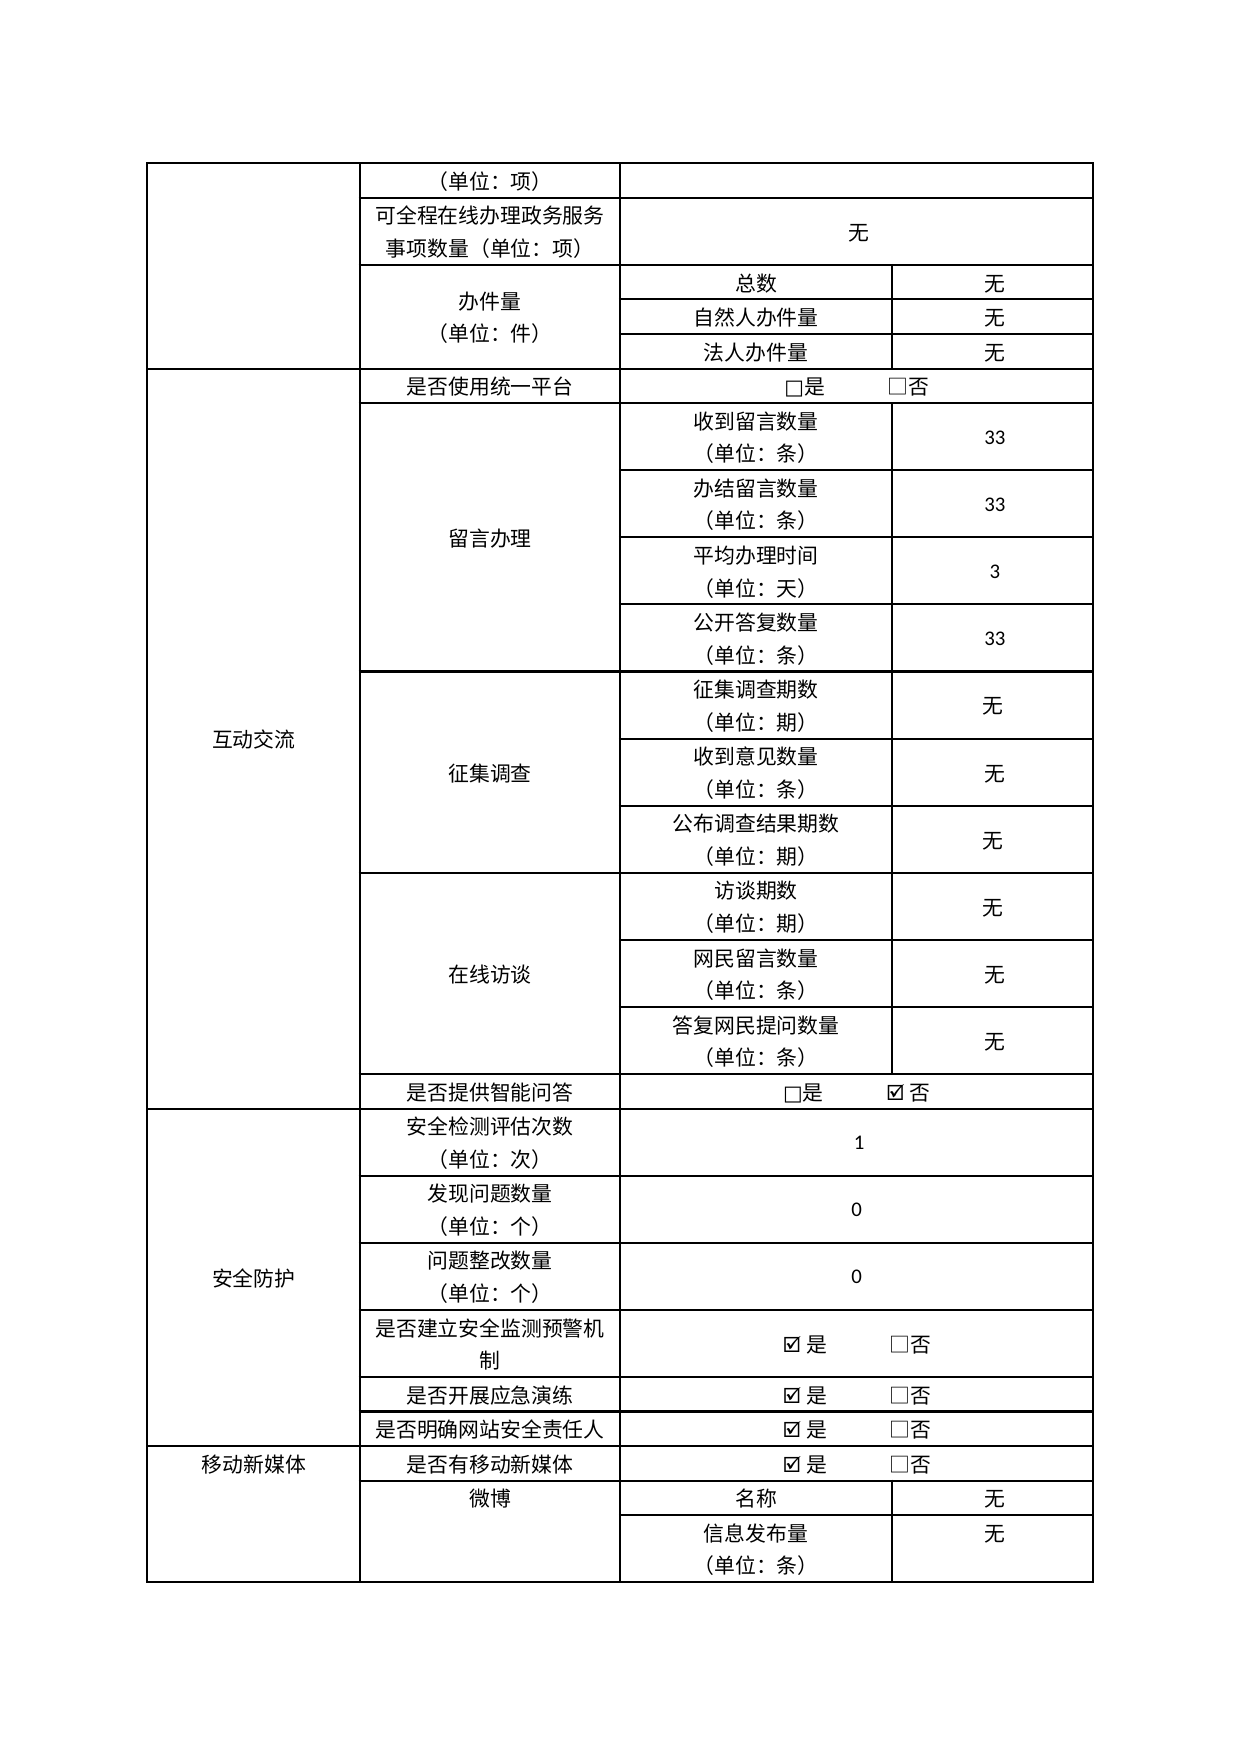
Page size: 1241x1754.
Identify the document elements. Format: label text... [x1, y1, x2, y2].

table_cell 办件量 （单位：件） [361, 266, 619, 367]
table_cell 无 [893, 1516, 1092, 1581]
table_cell 无 [893, 335, 1092, 367]
table_cell 信息发布量 （单位：条） [621, 1516, 891, 1581]
table_cell 法人办件量 [621, 335, 891, 367]
table_cell 是 □否 [621, 1413, 1092, 1445]
table_cell 33 [893, 404, 1092, 469]
table_cell 征集调查期数 （单位：期） [621, 673, 891, 737]
table_cell 安全检测评估次数 （单位：次） [361, 1110, 619, 1174]
table_cell 无 [893, 673, 1092, 737]
table_cell 安全防护 [148, 1110, 359, 1445]
table_cell 平均办理时间 （单位：天） [621, 538, 891, 603]
table_cell □是 □否 [621, 370, 1092, 402]
table_cell 征集调查 [361, 673, 619, 872]
table_cell 访谈期数 （单位：期） [621, 874, 891, 939]
table_cell 答复网民提问数量 （单位：条） [621, 1008, 891, 1073]
table_cell 在线访谈 [361, 874, 619, 1073]
table_cell 微博 [361, 1482, 619, 1581]
table_cell 问题整改数量 （单位：个） [361, 1244, 619, 1309]
table_cell 是否明确网站安全责任人 [361, 1413, 619, 1445]
table_cell 无 [893, 740, 1092, 804]
table_cell 公开答复数量 （单位：条） [621, 605, 891, 670]
table_cell 网民留言数量 （单位：条） [621, 941, 891, 1006]
table_cell 0 [621, 1177, 1092, 1242]
table_cell 收到留言数量 （单位：条） [621, 404, 891, 469]
table_cell 是否建立安全监测预警机制 [361, 1311, 619, 1376]
table_cell 收到意见数量 （单位：条） [621, 740, 891, 804]
table_cell 无 [893, 807, 1092, 872]
table_cell 无 [893, 941, 1092, 1006]
table_cell 公布调查结果期数 （单位：期） [621, 807, 891, 872]
table_cell 是否开展应急演练 [361, 1378, 619, 1410]
table_cell 发现问题数量 （单位：个） [361, 1177, 619, 1242]
table_cell 无 [893, 266, 1092, 298]
table_cell 互动交流 [148, 370, 359, 1107]
table_cell 无 [621, 164, 1092, 197]
table_cell 是 □否 [621, 1311, 1092, 1376]
table_cell 是 □否 [621, 1378, 1092, 1410]
table_cell 名称 [621, 1482, 891, 1514]
table_cell 留言办理 [361, 404, 619, 670]
table_cell 是否有移动新媒体 [361, 1447, 619, 1479]
table_cell 可全程在线办理政务服务事项数量（单位：项） [361, 199, 619, 264]
table_cell 无 [893, 874, 1092, 939]
table_cell 是否使用统一平台 [361, 370, 619, 402]
table_cell 总数 [621, 266, 891, 298]
table_cell 1 [621, 1110, 1092, 1174]
table_cell 无 [893, 1008, 1092, 1073]
table_cell 政务服务事项数量 （单位：项） [361, 164, 619, 197]
table_cell □是 否 [621, 1075, 1092, 1107]
table_cell 办结留言数量 （单位：条） [621, 471, 891, 536]
table_cell 33 [893, 471, 1092, 536]
table_cell 是 □否 [621, 1447, 1092, 1479]
table_cell 33 [893, 605, 1092, 670]
table_cell 无 [893, 1482, 1092, 1514]
table_cell 3 [893, 538, 1092, 603]
table_cell 移动新媒体 [148, 1447, 359, 1581]
table_cell 无 [893, 300, 1092, 333]
table_cell 0 [621, 1244, 1092, 1309]
table_cell 自然人办件量 [621, 300, 891, 333]
table_cell 是否提供智能问答 [361, 1075, 619, 1107]
table_cell 无 [621, 199, 1092, 264]
